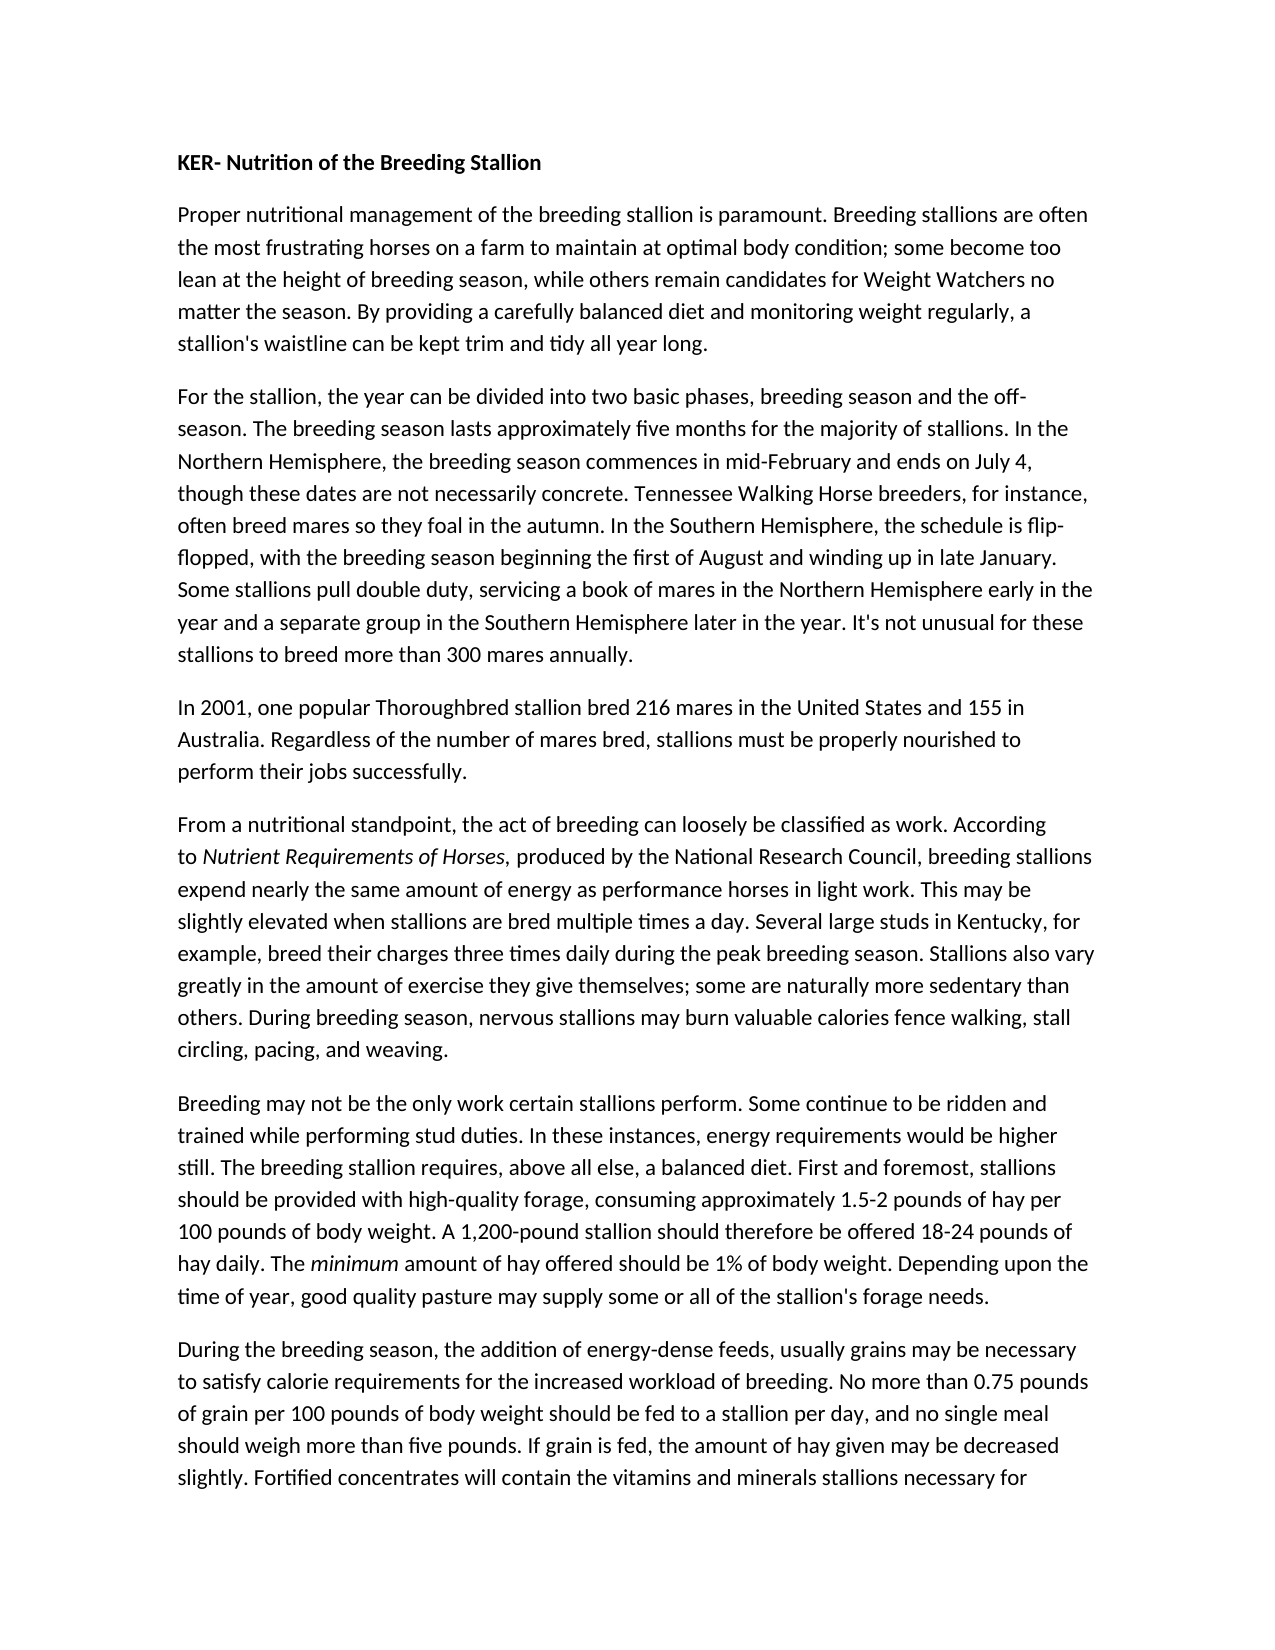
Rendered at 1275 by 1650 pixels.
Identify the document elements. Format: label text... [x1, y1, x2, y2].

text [177, 1335, 1098, 1492]
text In 2001, one popular Thoroughbred stallion bred 216 mares in the United States and 155 in Australia. Regardless of the number of mares bred, stallions must be properly nourished to perform their jobs successfully. [177, 693, 1098, 785]
text Proper nutritional management of the breeding stallion is paramount. Breeding stallions are often the most frustrating horses on a farm to maintain at optimal body condition; some become too lean at the height of breeding season, while others remain candidates for Weight Watchers no matter the season. By providing a carefully balanced diet and monitoring weight regularly, a stallion's waistline can be kept trim and tidy all year long. [177, 201, 1098, 357]
text From a nutritional standpoint, the act of breeding can loosely be classified as work. According to Nutrient Requirements of Horses, produced by the National Research Council, breeding stallions expend nearly the same amount of energy as performance horses in light work. This may be slightly elevated when stallions are bred multiple times a day. Several large studs in Kentucky, for example, breed their charges three times daily during the peak breeding season. Stallions also vary greatly in the amount of exercise they give themselves; some are naturally more sedentary than others. During breeding season, nervous stallions may burn valuable calories fence walking, stall circling, pacing, and weaving. [177, 810, 1098, 1064]
text For the stallion, the year can be divided into two basic phases, breeding season and the off-season. The breeding season lasts approximately five months for the majority of stallions. In the Northern Hemisphere, the breeding season commences in mid-February and ends on July 4, though these dates are not necessarily concrete. Tennessee Walking Horse breeders, for instance, often breed mares so they foal in the autumn. In the Southern Hemisphere, the schedule is flip-flopped, with the breeding season beginning the first of August and winding up in late January. Some stallions pull double duty, servicing a book of mares in the Northern Hemisphere early in the year and a separate group in the Southern Hemisphere later in the year. It's not unusual for these stallions to breed more than 300 mares annually. [177, 382, 1098, 668]
text Breeding may not be the only work certain stallions perform. Some continue to be ridden and trained while performing stud duties. In these instances, energy requirements would be higher still. The breeding stallion requires, above all else, a balanced diet. First and foremost, stallions should be provided with high-quality forage, consuming approximately 1.5-2 pounds of hay per 100 pounds of body weight. A 1,200-pound stallion should therefore be offered 18-24 pounds of hay daily. The minimum amount of hay offered should be 1% of body weight. Depending upon the time of year, good quality pasture may supply some or all of the stallion's forage needs. [177, 1089, 1098, 1310]
text KER- Nutrition of the Breeding Stallion [177, 148, 1098, 176]
